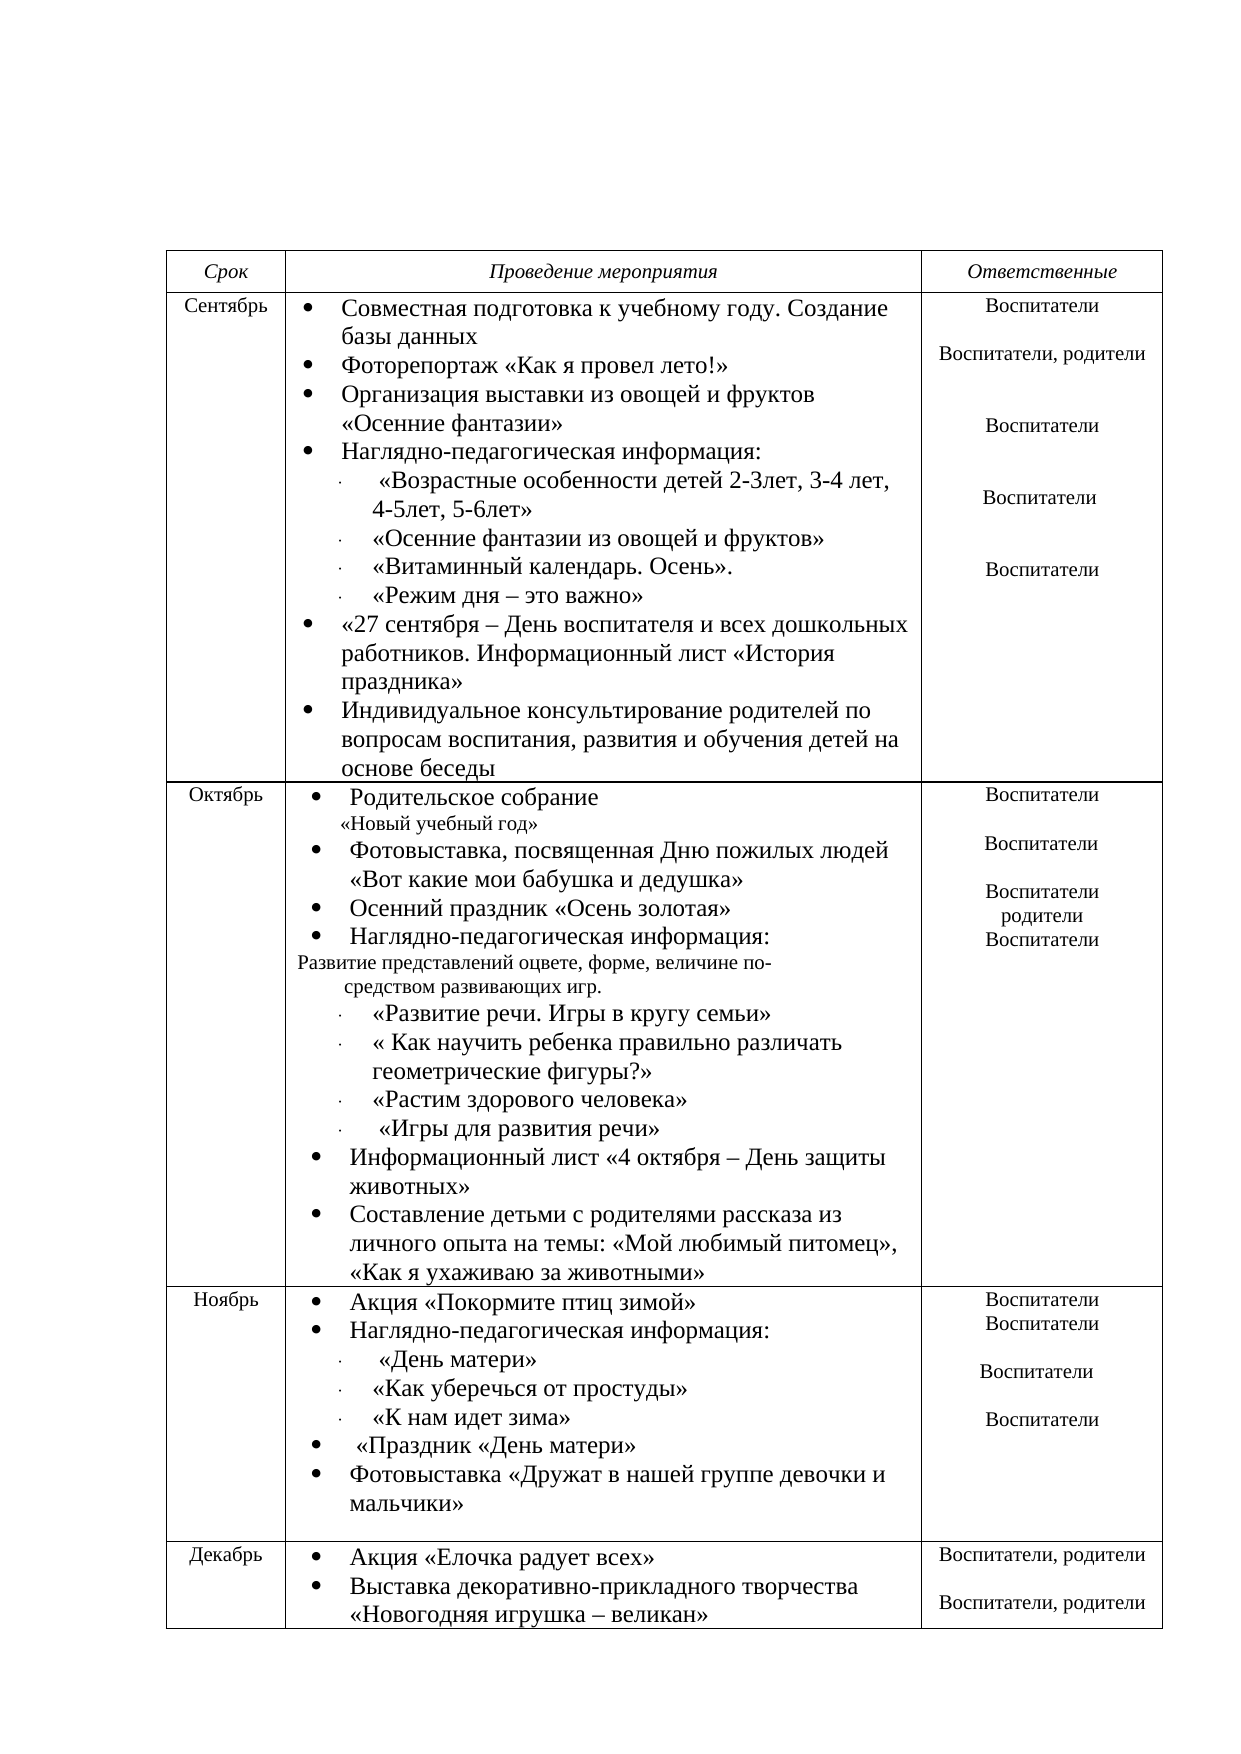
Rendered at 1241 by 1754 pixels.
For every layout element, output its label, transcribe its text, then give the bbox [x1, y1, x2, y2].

table_cell Родительское собрание «Новый учебный год» Фотовыставка, посвященная Дню пожилых людей «Вот какие мои бабушка и дедушка» Осенний праздник «Осень золотая» Наглядно-педагогическая информация: Развитие представлений оцвете, форме, величине по- средством развивающих игр. «Развитие речи. Игры в кругу семьи» « Как научить ребенка правильно различать геометрические фигуры?» «Растим здорового человека» «Игры для развития речи» Информационный лист «4 октября – День защиты животных» Составление детьми с родителями рассказа из личного опыта на темы: «Мой любимый питомец», «Как я ухаживаю за животными» [286, 783, 921, 1286]
table_header Проведение мероприятия [286, 251, 921, 292]
table_header Срок [167, 251, 285, 292]
table_cell Октябрь [167, 783, 285, 1286]
table_cell Воспитатели Воспитатели Воспитатели родители Воспитатели [922, 783, 1162, 1286]
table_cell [286, 1542, 921, 1628]
table_cell Ноябрь [167, 1287, 285, 1541]
table_cell Воспитатели Воспитатели, родители Воспитатели Воспитатели Воспитатели [922, 293, 1162, 781]
table_cell Воспитатели Воспитатели Воспитатели Воспитатели [922, 1287, 1162, 1541]
table_cell Сентябрь [167, 293, 285, 781]
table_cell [922, 1542, 1162, 1628]
table_cell Акция «Покормите птиц зимой» Наглядно-педагогическая информация: «День матери» «Как уберечься от простуды» «К нам идет зима» «Праздник «День матери» Фотовыставка «Дружат в нашей группе девочки и мальчики» [286, 1287, 921, 1541]
table_cell Совместная подготовка к учебному году. Создание базы данных Фоторепортаж «Как я провел лето!» Организация выставки из овощей и фруктов «Осенние фантазии» Наглядно-педагогическая информация: «Возрастные особенности детей 2-3лет, 3-4 лет, 4-5лет, 5-6лет» «Осенние фантазии из овощей и фруктов» «Витаминный календарь. Осень». «Режим дня – это важно» «27 сентября – День воспитателя и всех дошкольных работников. Информационный лист «История праздника» Индивидуальное консультирование родителей по вопросам воспитания, развития и обучения детей на основе беседы [286, 293, 921, 781]
table_cell Декабрь [167, 1542, 285, 1628]
table_header Ответственные [922, 251, 1162, 292]
